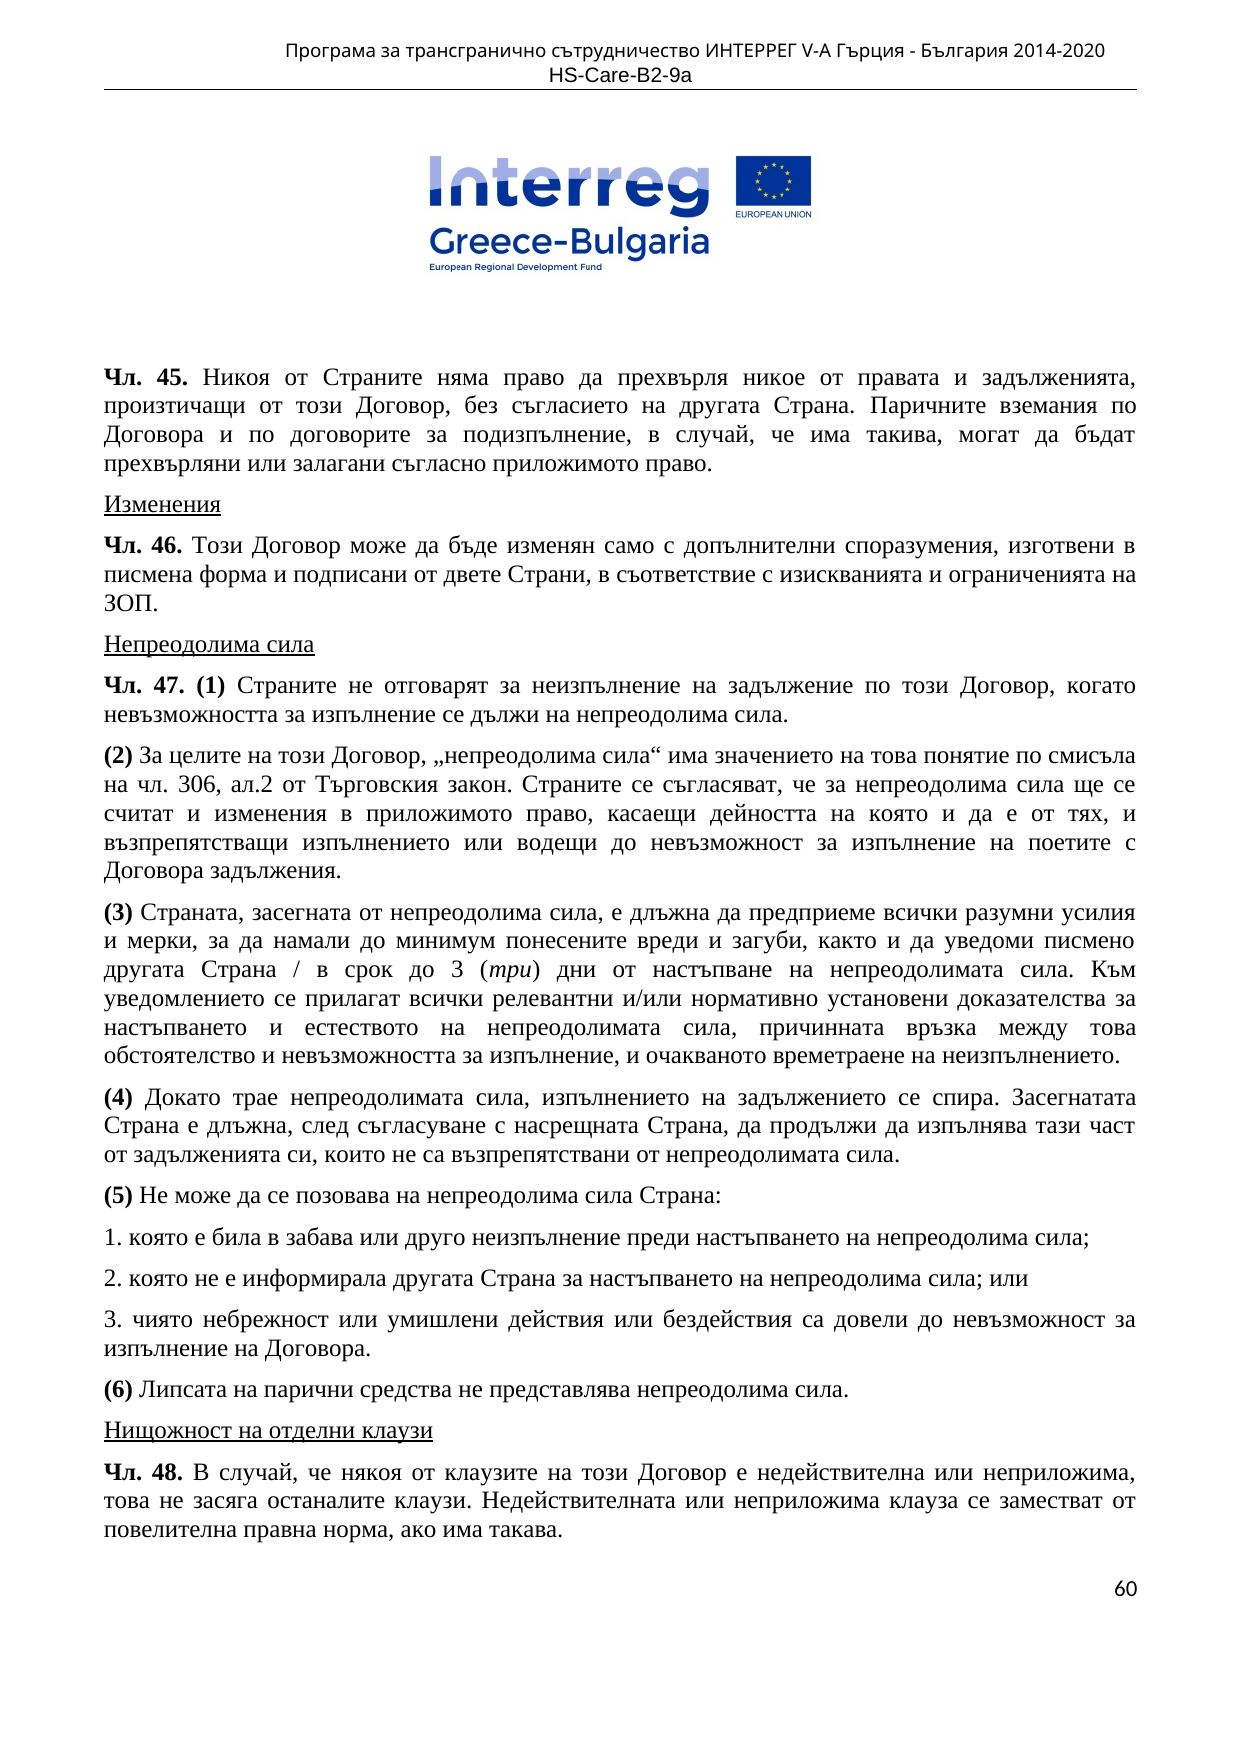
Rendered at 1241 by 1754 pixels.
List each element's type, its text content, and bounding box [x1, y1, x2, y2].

text (2) За целите на този Договор, „непреодолима сила“ има значението на това понятие по смисъла на чл. 306, ал.2 от Търговския закон. Страните се съгласяват, че за непреодолима сила ще се считат и изменения в приложимото право, касаещи дейността на която и да е от тях, и възпрепятстващи изпълнението или водещи до невъзможност за изпълнение на поетите с Договора задължения. [103, 740, 1137, 884]
text Нищожност на отделни клаузи [103, 1415, 1137, 1444]
text Чл. 46. Този Договор може да бъде изменян само с допълнителни споразумения, изготвени в писмена форма и подписани от двете Страни, в съответствие с изискванията и ограниченията на ЗОП. [103, 530, 1137, 617]
text Чл. 45. Никоя от Страните няма право да прехвърля никое от правата и задълженията, произтичащи от този Договор, без съгласието на другата Страна. Паричните вземания по Договора и по договорите за подизпълнение, в случай, че има такива, могат да бъдат прехвърляни или залагани съгласно приложимото право. [103, 362, 1137, 477]
text Чл. 47. (1) Страните не отговарят за неизпълнение на задължение по този Договор, когато невъзможността за изпълнение се дължи на непреодолима сила. [103, 670, 1137, 728]
text 2. която не е информирала другата Страна за настъпването на непреодолима сила; или [103, 1263, 1137, 1292]
text 1. която е била в забава или друго неизпълнение преди настъпването на непреодолима сила; [103, 1222, 1137, 1250]
text (4) Докато трае непреодолимата сила, изпълнението на задължението се спира. Засегнатата Страна е длъжна, след съгласуване с насрещната Страна, да продължи да изпълнява тази част от задълженията си, които не са възпрепятствани от непреодолимата сила. [103, 1082, 1137, 1168]
picture [392, 118, 848, 337]
text (3) Страната, засегната от непреодолима сила, е длъжна да предприеме всички разумни усилия и мерки, за да намали до минимум понесените вреди и загуби, както и да уведоми писмено другата Страна / в срок до 3 (три) дни от настъпване на непреодолимата сила. Към уведомлението се прилагат всички релевантни и/или нормативно установени доказателства за настъпването и естеството на непреодолимата сила, причинната връзка между това обстоятелство и невъзможността за изпълнение, и очакваното времетраене на неизпълнението. [103, 897, 1137, 1069]
text Изменения [103, 489, 1137, 518]
text 3. чиято небрежност или умишлени действия или бездействия са довели до невъзможност за изпълнение на Договора. [103, 1304, 1137, 1362]
text Непреодолима сила [103, 629, 1137, 658]
text (5) Не може да се позовава на непреодолима сила Страна: [103, 1180, 1137, 1209]
text (6) Липсата на парични средства не представлява непреодолима сила. [103, 1374, 1137, 1403]
text Чл. 48. В случай, че някоя от клаузите на този Договор е недействителна или неприложима, това не засяга останалите клаузи. Недействителната или неприложима клауза се заместват от повелителна правна норма, ако има такава. [103, 1457, 1137, 1543]
